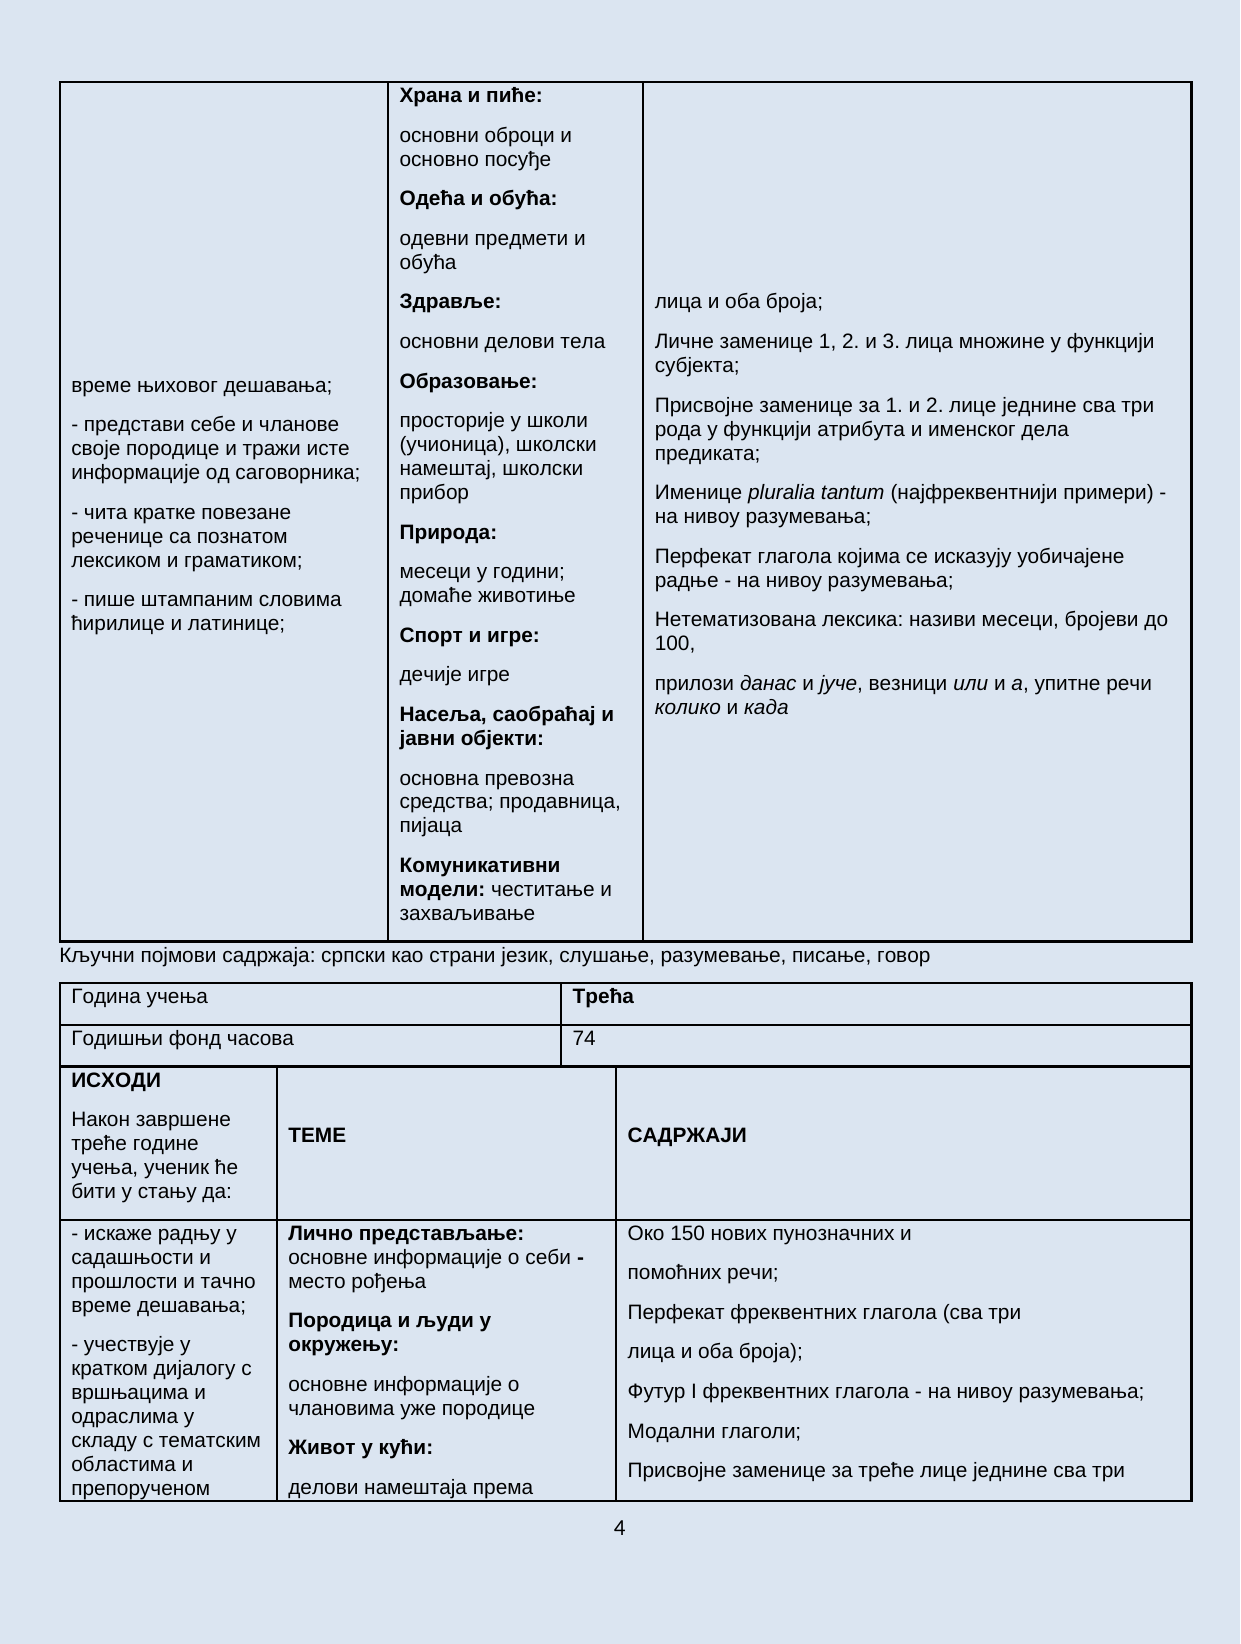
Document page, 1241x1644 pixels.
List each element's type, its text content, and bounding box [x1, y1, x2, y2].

table_cell Годишњи фонд часова [61, 1026, 560, 1065]
table_cell ТЕМЕ [278, 1068, 615, 1218]
table_header Трећа [562, 984, 1190, 1024]
table_cell ИСХОДИ Након завршене треће године учења, ученик ће бити у стању да: [61, 1068, 276, 1218]
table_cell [61, 83, 387, 940]
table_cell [278, 1221, 615, 1500]
table_header Година учења [61, 984, 560, 1024]
table_cell 74 [562, 1026, 1190, 1065]
text Кључни појмови садржаја: српски као страни језик, слушање, разумевање, писање, говор [59, 943, 1180, 966]
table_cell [389, 83, 642, 940]
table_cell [644, 83, 1190, 940]
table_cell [617, 1221, 1190, 1500]
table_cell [61, 1221, 276, 1500]
table_cell САДРЖАЈИ [617, 1068, 1190, 1218]
